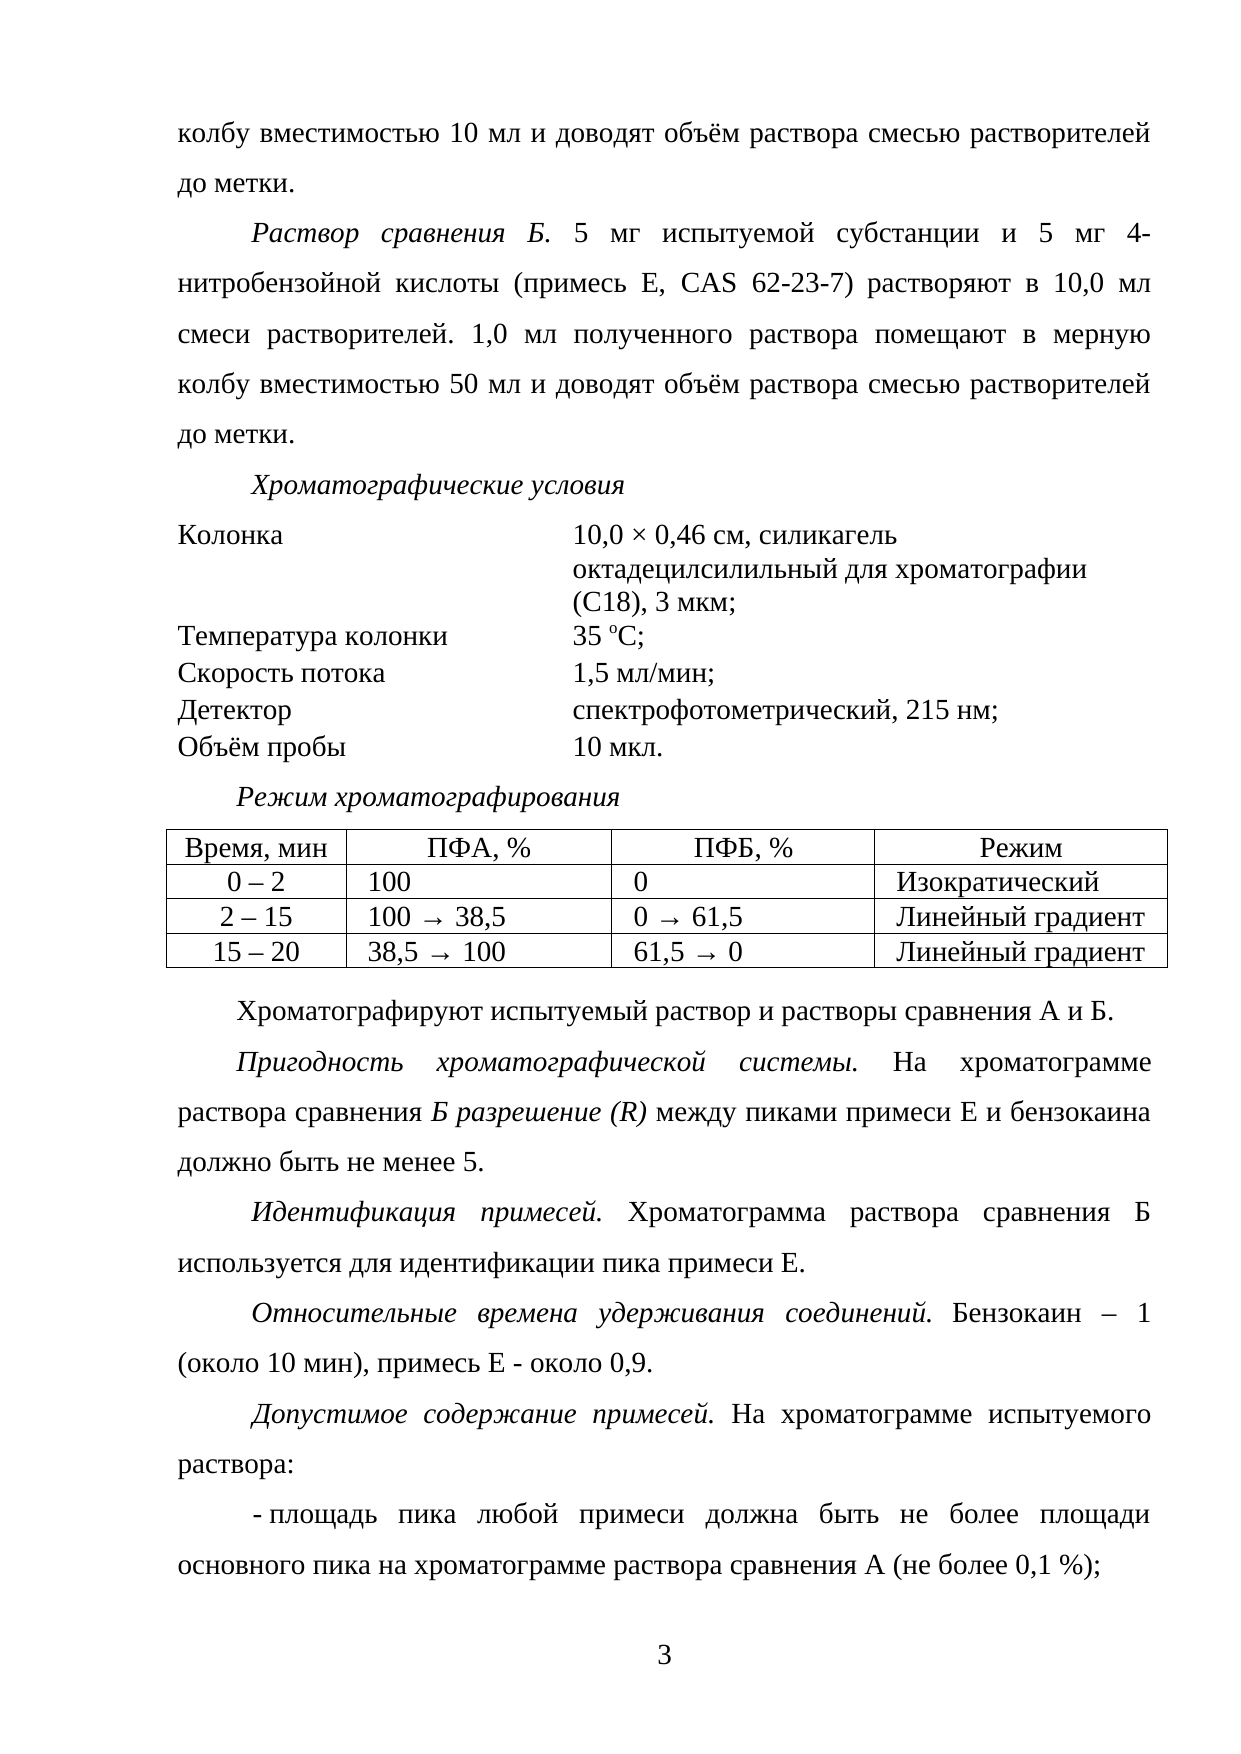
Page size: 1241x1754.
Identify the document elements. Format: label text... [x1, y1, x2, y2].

table_cell 38,5 → 100 [347, 934, 611, 967]
table_header Колонка [166, 517, 561, 618]
table_cell 1,5 мл/мин; [561, 655, 1167, 692]
text Идентификация примесей. Хроматограмма раствора сравнения Б используется для идентификации пика примеси Е. [177, 1194, 1152, 1278]
table_cell Линейный градиент [875, 899, 1167, 933]
table_header Время, мин [167, 830, 346, 863]
table_header Режим [875, 830, 1167, 863]
table_cell 0 – 2 [167, 865, 346, 898]
table_header ПФА, % [347, 830, 611, 863]
text Хроматографируют испытуемый раствор и растворы сравнения А и Б. [177, 993, 1152, 1027]
table_header 10,0 × 0,46 см, силикагель октадецилсилильный для хроматографии (С18), 3 мкм; [561, 517, 1167, 618]
table_cell Скорость потока [166, 655, 561, 692]
table_header ПФБ, % [612, 830, 874, 863]
text Раствор сравнения Б. 5 мг испытуемой субстанции и 5 мг 4-нитробензойной кислоты (примесь Е, CAS 62-23-7) растворяют в 10,0 мл смеси растворителей. 1,0 мл полученного раствора помещают в мерную колбу вместимостью 50 мл и доводят объём раствора смесью растворителей до метки. [177, 215, 1152, 450]
table_cell 35 оС; [561, 618, 1167, 655]
table_cell 15 – 20 [167, 934, 346, 967]
text Пригодность хроматографической системы. На хроматограмме раствора сравнения Б разрешение (R) между пиками примеси Е и бензокаина должно быть не менее 5. [177, 1044, 1152, 1178]
table_cell 100 → 38,5 [347, 899, 611, 933]
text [177, 115, 1152, 198]
text Режим хроматографирования [177, 779, 1152, 812]
text Допустимое содержание примесей. На хроматограмме испытуемого раствора: [177, 1396, 1152, 1480]
text Относительные времена удерживания соединений. Бензокаин – 1 (около 10 мин), примесь Е - около 0,9. [177, 1295, 1152, 1379]
table_cell 61,5 → 0 [612, 934, 874, 967]
text - площадь пика любой примеси должна быть не более площади основного пика на хроматограмме раствора сравнения А (не более 0,1 %); [177, 1496, 1152, 1580]
table_cell 2 – 15 [167, 899, 346, 933]
table_cell спектрофотометрический, 215 нм; [561, 692, 1167, 729]
text Хроматографические условия [177, 467, 1152, 500]
table_cell 100 [347, 865, 611, 898]
table_cell Температура колонки [166, 618, 561, 655]
table_cell Объём пробы [166, 729, 561, 766]
table_cell Линейный градиент [875, 934, 1167, 967]
table_cell Изократический [875, 865, 1167, 898]
table_cell 0 → 61,5 [612, 899, 874, 933]
table_cell Детектор [166, 692, 561, 729]
table_cell 10 мкл. [561, 729, 1167, 766]
table_cell 0 [612, 865, 874, 898]
